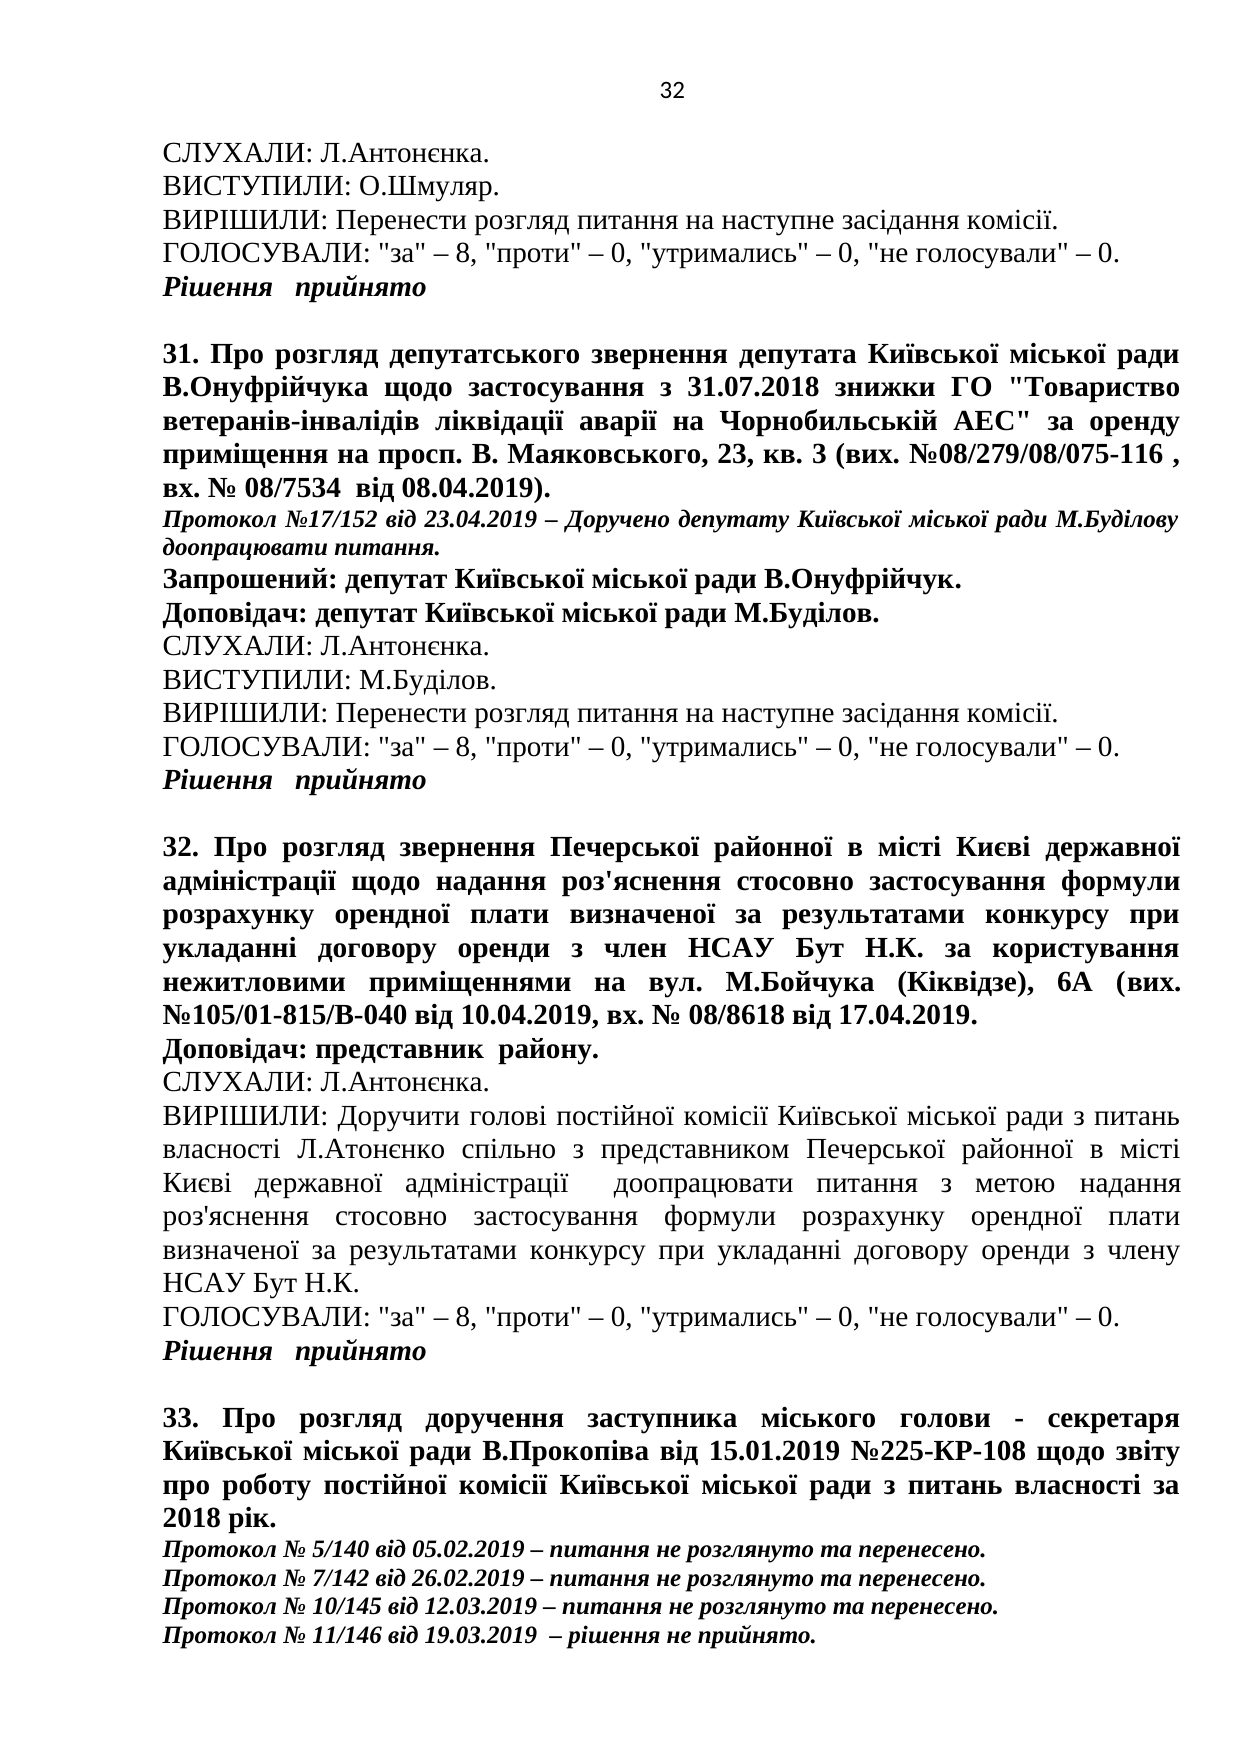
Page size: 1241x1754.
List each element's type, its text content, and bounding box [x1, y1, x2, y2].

text Рішення прийнято [162, 269, 1181, 302]
text 33. Про розгляд доручення заступника міського голови - секретаря Київської міської ради В.Прокопіва від 15.01.2019 №225-КР-108 щодо звіту про роботу постійної комісії Київської міської ради з питань власності за 2018 рік. [162, 1400, 1181, 1534]
text 31. Про розгляд депутатського звернення депутата Київської міської ради В.Онуфрійчука щодо застосування з 31.07.2018 знижки ГО "Товариство ветеранів-інвалідів ліквідації аварії на Чорнобильській АЕС" за оренду приміщення на просп. В. Маяковського, 23, кв. 3 (вих. №08/279/08/075-116 , вх. № 08/7534 від 08.04.2019). [162, 336, 1181, 504]
text Протокол № 10/145 від 12.03.2019 – питання не розглянуто та перенесено. [162, 1591, 1181, 1620]
text СЛУХАЛИ: Л.Антонєнка. [162, 135, 1181, 168]
text Рішення прийнято [162, 762, 1181, 796]
text ВИРІШИЛИ: Перенести розгляд питання на наступне засідання комісії. [162, 202, 1181, 235]
text ВИСТУПИЛИ: О.Шмуляр. [162, 168, 1181, 202]
text Доповідач: депутат Київської міської ради М.Буділов. [162, 595, 1181, 628]
text СЛУХАЛИ: Л.Антонєнка. [162, 1064, 1181, 1098]
text Доповідач: представник району. [162, 1031, 1181, 1064]
text ГОЛОСУВАЛИ: "за" – 8, "проти" – 0, "утримались" – 0, "не голосували" – 0. [162, 235, 1181, 269]
text ВИРІШИЛИ: Доручити голові постійної комісії Київської міської ради з питань власності Л.Атонєнко спільно з представником Печерської районної в місті Києві державної адміністрації доопрацювати питання з метою надання роз'яснення стосовно застосування формули розрахунку орендної плати визначеної за результатами конкурсу при укладанні договору оренди з члену НСАУ Бут Н.К. [162, 1098, 1181, 1299]
text СЛУХАЛИ: Л.Антонєнка. [162, 628, 1181, 662]
text ГОЛОСУВАЛИ: "за" – 8, "проти" – 0, "утримались" – 0, "не голосували" – 0. [162, 729, 1181, 762]
text Протокол № 7/142 від 26.02.2019 – питання не розглянуто та перенесено. [162, 1563, 1181, 1591]
text ВИСТУПИЛИ: М.Буділов. [162, 662, 1181, 695]
text Протокол № 11/146 від 19.03.2019 – рішення не прийнято. [162, 1620, 1181, 1649]
text Запрошений: депутат Київської міської ради В.Онуфрійчук. [162, 561, 1181, 595]
text ВИРІШИЛИ: Перенести розгляд питання на наступне засідання комісії. [162, 695, 1181, 729]
text 32. Про розгляд звернення Печерської районної в місті Києві державної адміністрації щодо надання роз'яснення стосовно застосування формули розрахунку орендної плати визначеної за результатами конкурсу при укладанні договору оренди з член НСАУ Бут Н.К. за користування нежитловими приміщеннями на вул. М.Бойчука (Кiквiдзе), 6А (вих. №105/01-815/В-040 від 10.04.2019, вх. № 08/8618 від 17.04.2019. [162, 829, 1181, 1031]
text Протокол №17/152 від 23.04.2019 – Доручено депутату Київської міської ради М.Буділову доопрацювати питання. [162, 504, 1181, 561]
text Рішення прийнято [162, 1333, 1181, 1366]
text Протокол № 5/140 від 05.02.2019 – питання не розглянуто та перенесено. [162, 1534, 1181, 1563]
text ГОЛОСУВАЛИ: "за" – 8, "проти" – 0, "утримались" – 0, "не голосували" – 0. [162, 1299, 1181, 1333]
